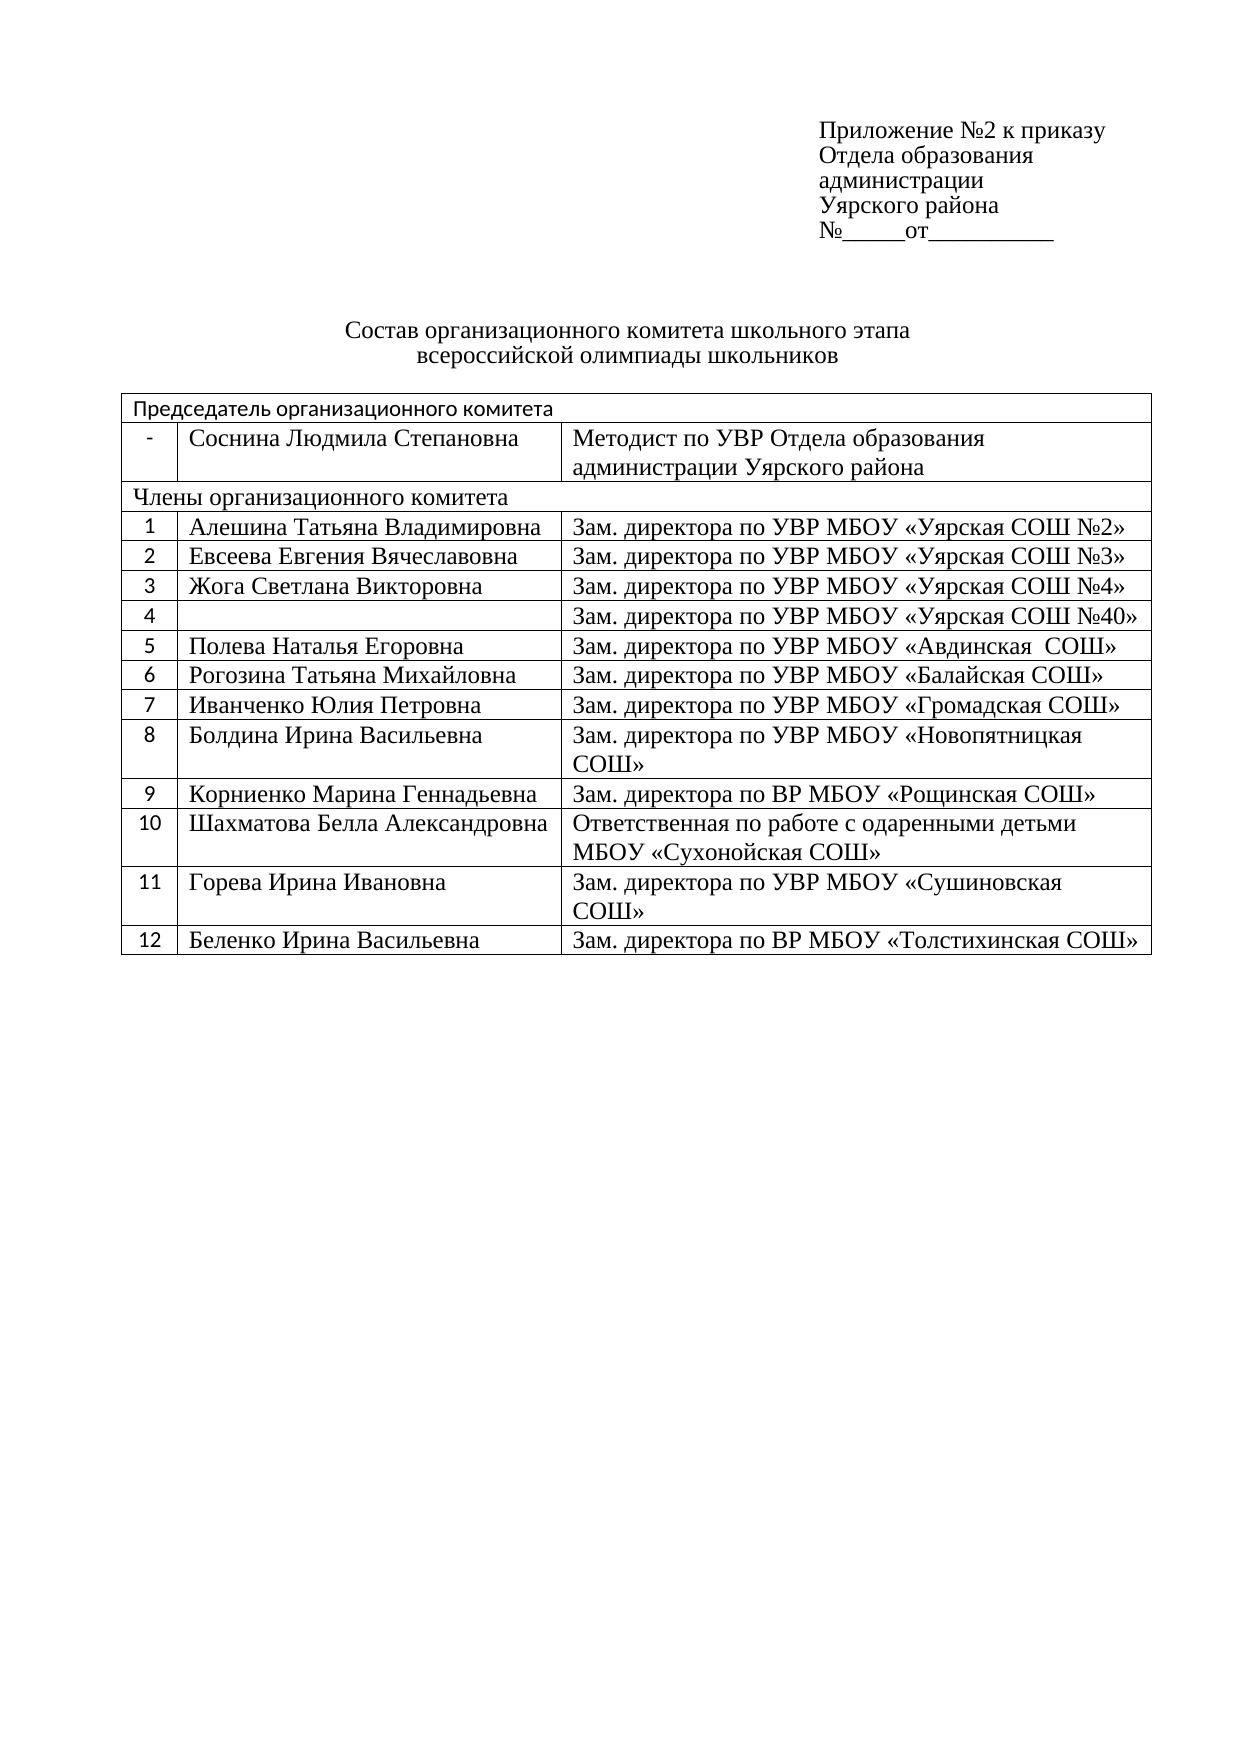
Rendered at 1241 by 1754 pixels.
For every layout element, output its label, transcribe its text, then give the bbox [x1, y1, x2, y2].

table_cell Зам. директора по УВР МБОУ «Новопятницкая СОШ» [562, 720, 1151, 778]
table_cell 11 [122, 867, 177, 924]
table_cell Соснина Людмила Степановна [178, 423, 561, 481]
table_cell 1 [122, 512, 177, 540]
table_cell Рогозина Татьяна Михайловна [178, 661, 561, 689]
table_cell 3 [122, 571, 177, 600]
table_cell Методист по УВР Отдела образования администрации Уярского района [562, 423, 1151, 481]
table_cell Зам. директора по УВР МБОУ «Громадская СОШ» [562, 690, 1151, 719]
table_cell 5 [122, 631, 177, 659]
table_cell Алешина Татьяна Владимировна [178, 512, 561, 540]
table_header Председатель организационного комитета [122, 394, 1151, 422]
text Отдела образования [812, 143, 1122, 168]
table_cell [178, 601, 561, 630]
table_cell Члены организационного комитета [122, 482, 1151, 511]
table_cell 10 [122, 809, 177, 866]
table_cell Зам. директора по УВР МБОУ «Авдинская СОШ» [562, 631, 1151, 659]
table_cell Ответственная по работе с одаренными детьми МБОУ «Сухонойская СОШ» [562, 809, 1151, 866]
table_cell 2 [122, 541, 177, 570]
table_cell Зам. директора по ВР МБОУ «Рощинская СОШ» [562, 779, 1151, 807]
table_cell Зам. директора по УВР МБОУ «Уярская СОШ №2» [562, 512, 1151, 540]
table_cell Беленко Ирина Васильевна [178, 926, 561, 954]
table_cell 12 [122, 926, 177, 954]
table_cell Зам. директора по ВР МБОУ «Толстихинская СОШ» [562, 926, 1151, 954]
table_cell Горева Ирина Ивановна [178, 867, 561, 924]
text всероссийской олимпиады школьников [133, 343, 1122, 368]
table_cell - [122, 423, 177, 481]
text Уярского района [812, 193, 1122, 218]
text Приложение №2 к приказу [812, 118, 1122, 143]
text №_____от__________ [812, 218, 1122, 243]
table_cell 8 [122, 720, 177, 778]
table_cell Зам. директора по УВР МБОУ «Балайская СОШ» [562, 661, 1151, 689]
table_cell Иванченко Юлия Петровна [178, 690, 561, 719]
table_cell Зам. директора по УВР МБОУ «Сушиновская СОШ» [562, 867, 1151, 924]
table_cell Полева Наталья Егоровна [178, 631, 561, 659]
table_cell Болдина Ирина Васильевна [178, 720, 561, 778]
table_cell Евсеева Евгения Вячеславовна [178, 541, 561, 570]
table_cell 4 [122, 601, 177, 630]
table_cell Зам. директора по УВР МБОУ «Уярская СОШ №3» [562, 541, 1151, 570]
table_cell 7 [122, 690, 177, 719]
table_cell 9 [122, 779, 177, 807]
text администрации [812, 168, 1122, 193]
text Состав организационного комитета школьного этапа [133, 318, 1122, 343]
table_cell Корниенко Марина Геннадьевна [178, 779, 561, 807]
table_cell Зам. директора по УВР МБОУ «Уярская СОШ №40» [562, 601, 1151, 630]
table_cell Шахматова Белла Александровна [178, 809, 561, 866]
table_cell Жога Светлана Викторовна [178, 571, 561, 600]
table_cell Зам. директора по УВР МБОУ «Уярская СОШ №4» [562, 571, 1151, 600]
table_cell 6 [122, 661, 177, 689]
